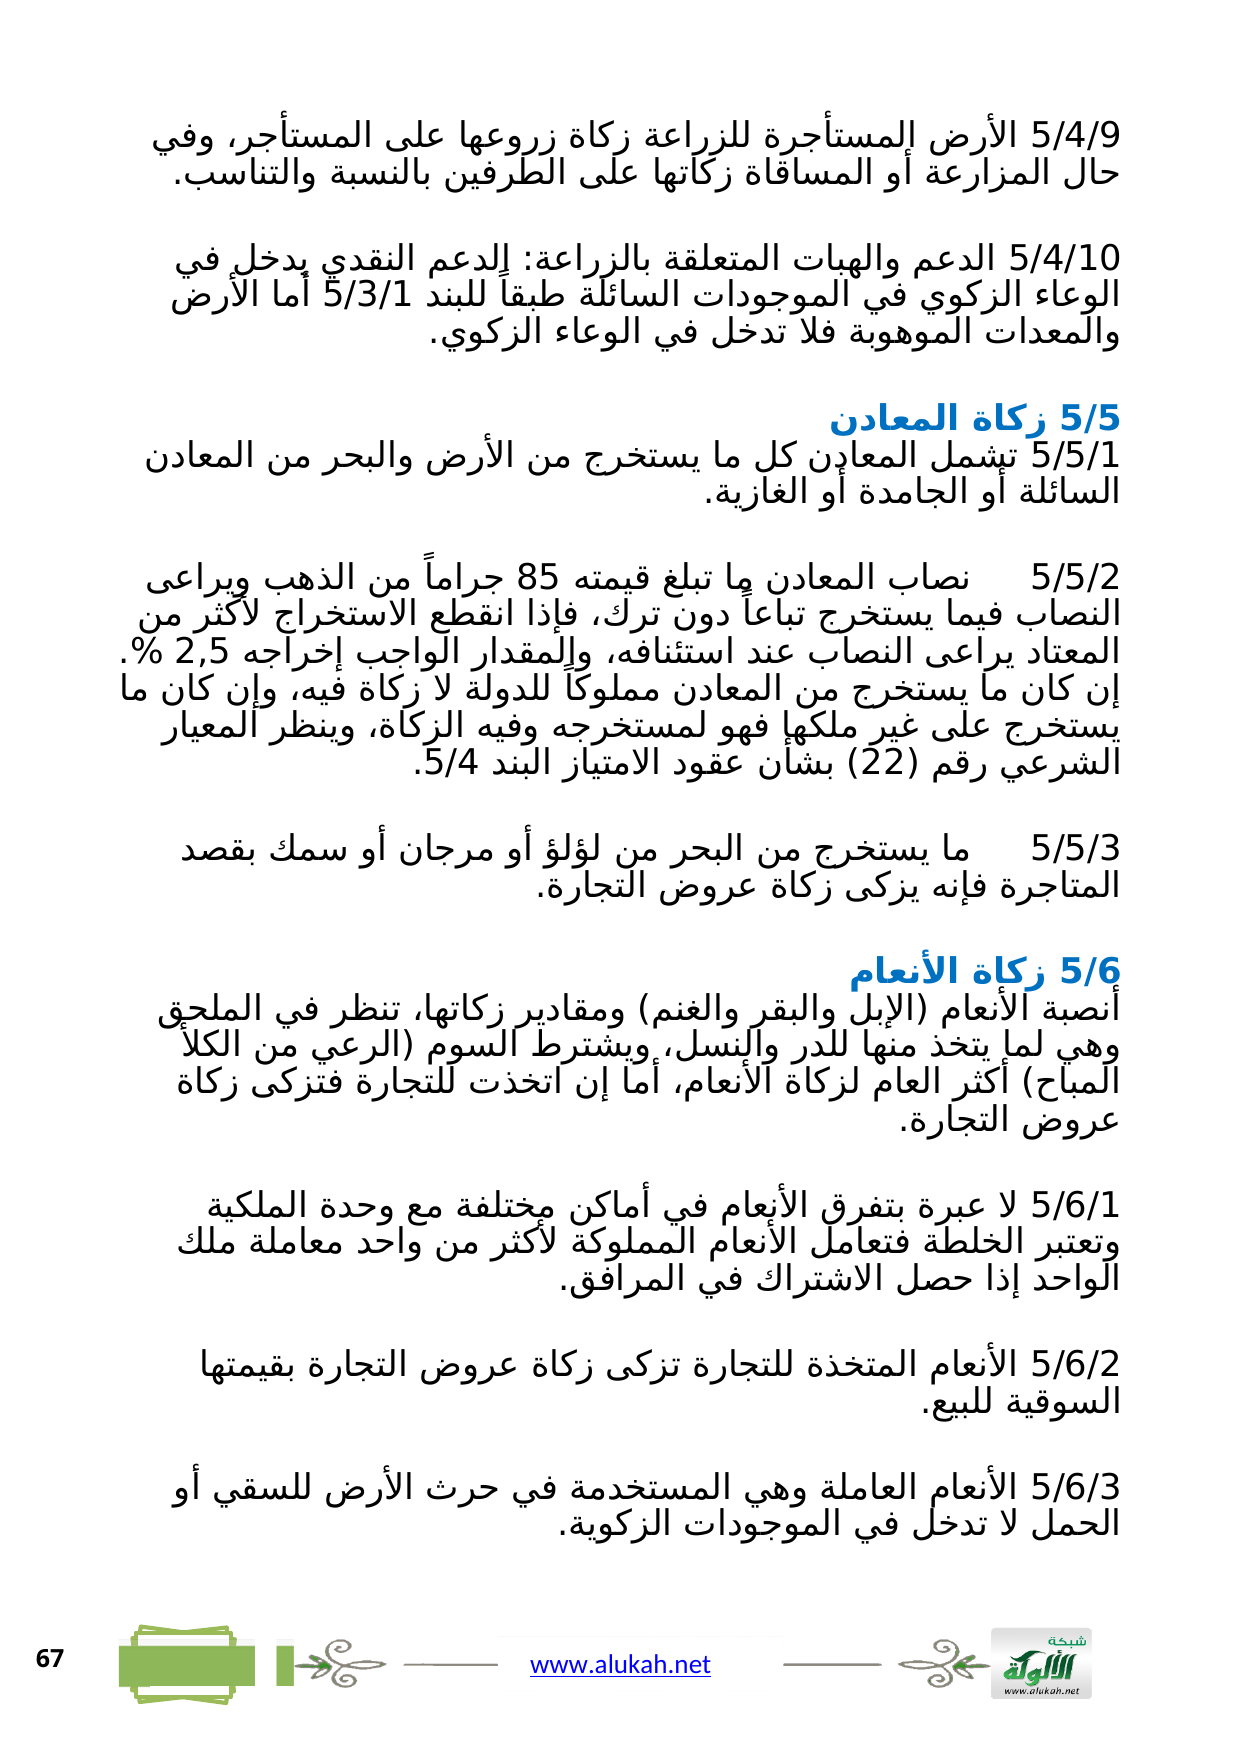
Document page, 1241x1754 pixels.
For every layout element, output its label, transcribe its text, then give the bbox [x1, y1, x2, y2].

text 5/6/3 الأنعام العاملة وهي المستخدمة في حرث الأرض للسقي أو الحمل لا تدخل في الموجودات الزكوية. [118, 1470, 1122, 1544]
text 5/5/1 تشمل المعادن كل ما يستخرج من الأرض والبحر من المعادن السائلة أو الجامدة أو الغازية. [118, 437, 1122, 512]
subtitle 5/6 زكاة الأنعام [118, 954, 1122, 991]
picture [117, 1624, 1093, 1706]
text 5/6/2 الأنعام المتخذة للتجارة تزكى زكاة عروض التجارة بقيمتها السوقية للبيع. [118, 1347, 1122, 1422]
text 5/6/1 لا عبرة بتفرق الأنعام في أماكن مختلفة مع وحدة الملكية وتعتبر الخلطة فتعامل الأنعام المملوكة لأكثر من واحد معاملة ملك الواحد إذا حصل الاشتراك في المرافق. [118, 1188, 1122, 1299]
text 5/4/9 الأرض المستأجرة للزراعة زكاة زروعها على المستأجر، وفي حال المزارعة أو المساقاة زكاتها على الطرفين بالنسبة والتناسب. [118, 118, 1122, 192]
text أنصبة الأنعام (الإبل والبقر والغنم) ومقادير زكاتها، تنظر في الملحق وهي لما يتخذ منها للدر والنسل، ويشترط السوم (الرعي من الكلأ المباح) أكثر العام لزكاة الأنعام، أما إن اتخذت للتجارة فتزكى زكاة عروض التجارة. [118, 991, 1122, 1139]
text 5/5/2 نصاب المعادن ما تبلغ قيمته 85 جراماً من الذهب ويراعى النصاب فيما يستخرج تباعاً دون ترك، فإذا انقطع الاستخراج لأكثر من المعتاد يراعى النصاب عند استئنافه، والمقدار الواجب إخراجه 2,5 %. إن كان ما يستخرج من المعادن مملوكاً للدولة لا زكاة فيه، وإن كان ما يستخرج على غير ملكها فهو لمستخرجه وفيه الزكاة، وينظر المعيار الشرعي رقم (22) بشأن عقود الامتياز البند 5/4. [118, 560, 1122, 783]
text 5/4/10 الدعم والهبات المتعلقة بالزراعة: الدعم النقدي يدخل في الوعاء الزكوي في الموجودات السائلة طبقاً للبند 5/3/1 أما الأرض والمعدات الموهوبة فلا تدخل في الوعاء الزكوي. [118, 241, 1122, 352]
subtitle 5/5 زكاة المعادن [118, 400, 1122, 437]
text 5/5/3 ما يستخرج من البحر من لؤلؤ أو مرجان أو سمك بقصد المتاجرة فإنه يزكى زكاة عروض التجارة. [118, 831, 1122, 905]
